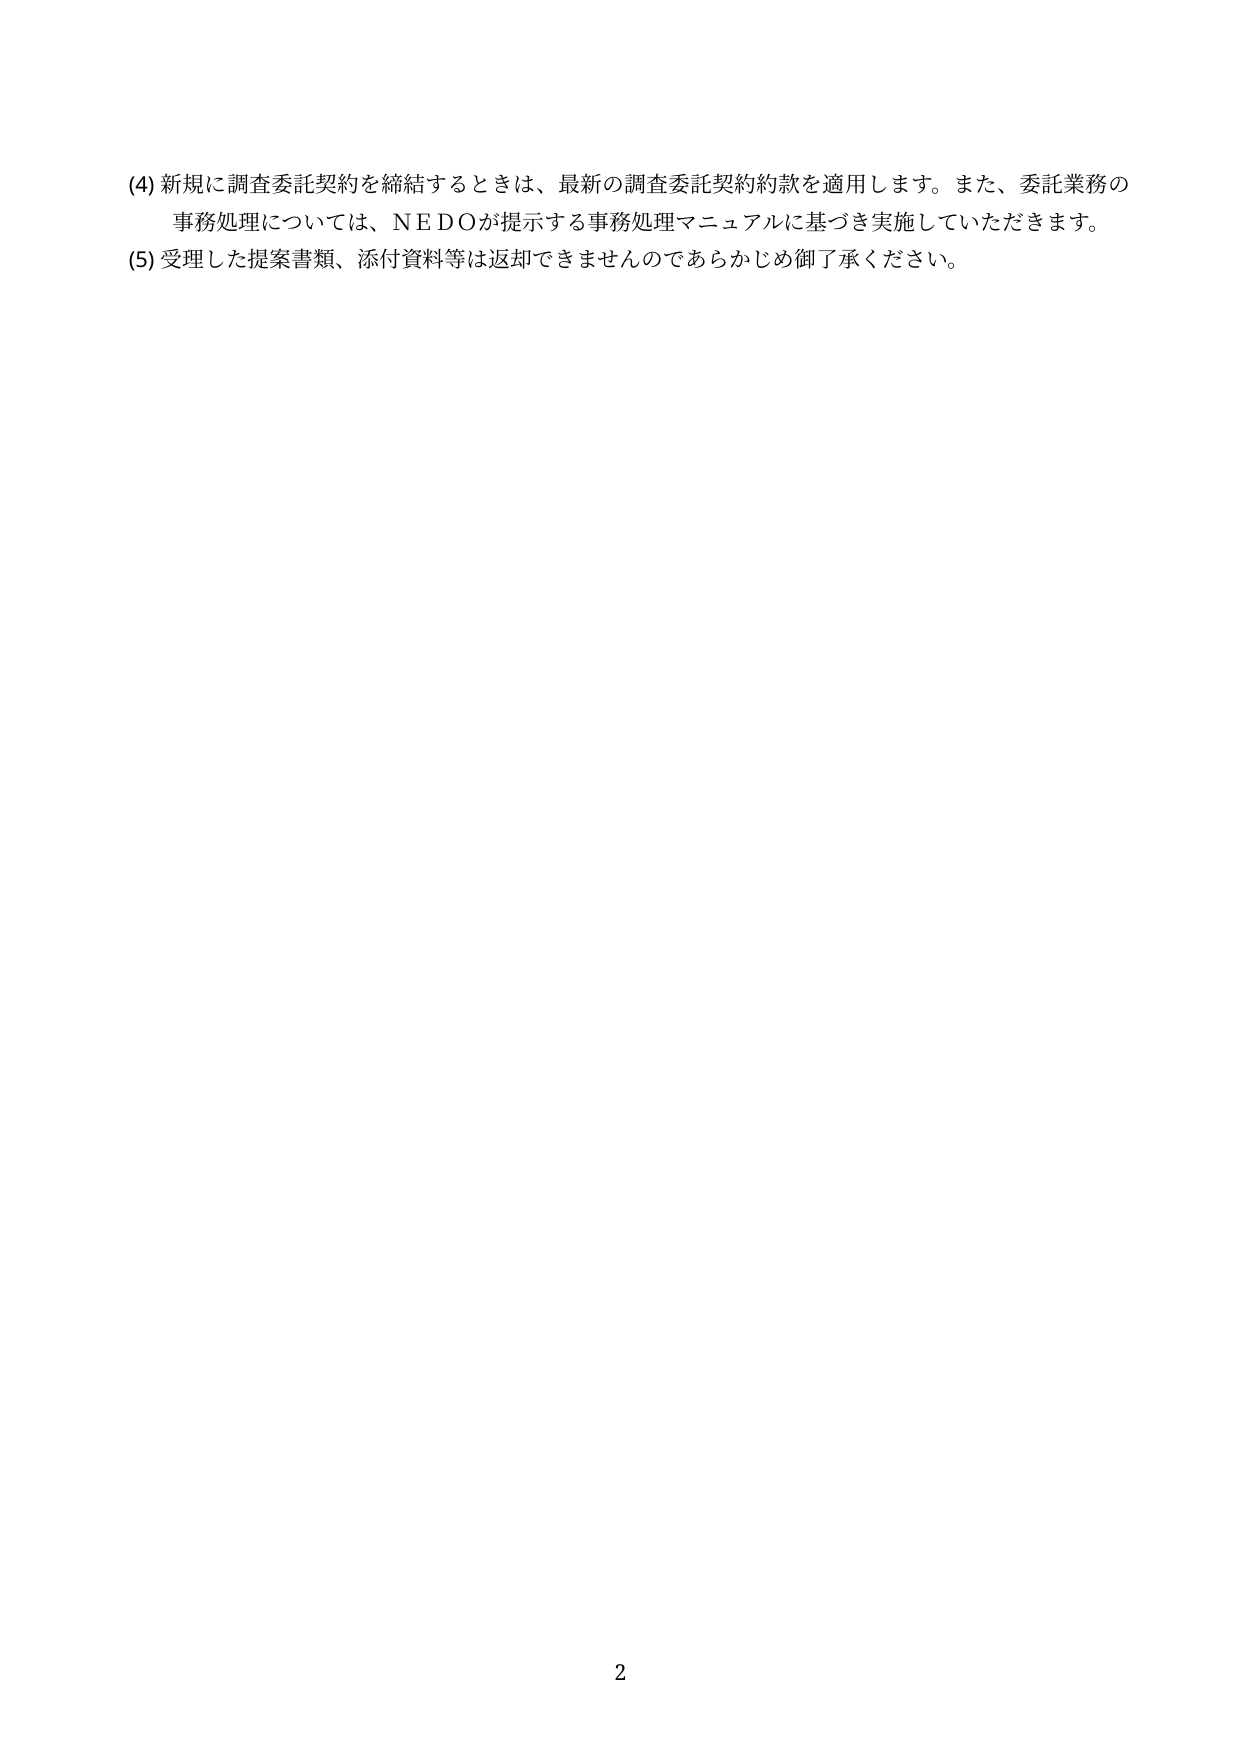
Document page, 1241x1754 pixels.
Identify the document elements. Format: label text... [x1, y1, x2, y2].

text (5) 受理した提案書類、添付資料等は返却できませんのであらかじめ御了承ください。 [107, 239, 1133, 277]
text (4) 新規に調査委託契約を締結するときは、最新の調査委託契約約款を適用します。また、委託業務の事務処理については、ＮＥＤＯが提示する事務処理マニュアルに基づき実施していただきます。 [129, 164, 1133, 239]
